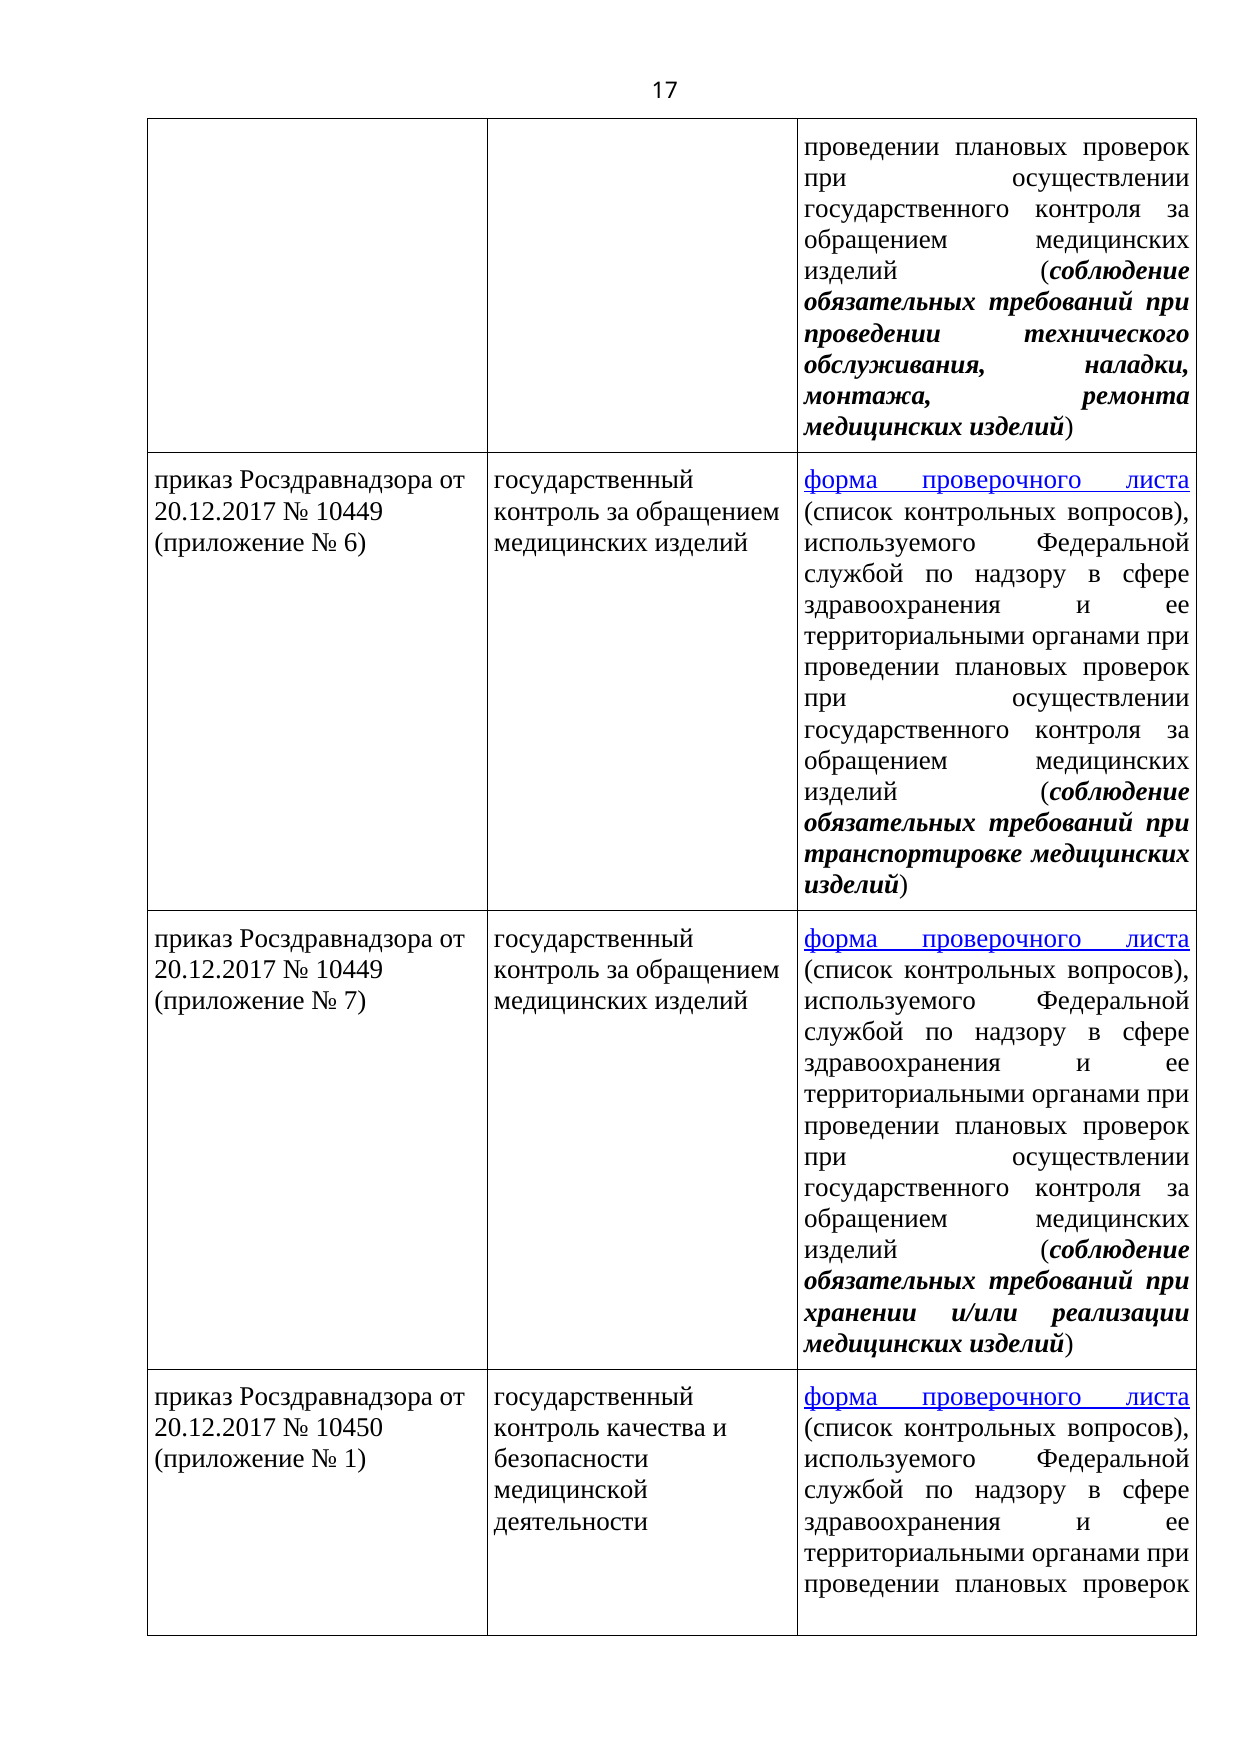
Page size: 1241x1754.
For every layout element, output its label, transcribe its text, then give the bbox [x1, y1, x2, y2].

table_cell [488, 119, 797, 452]
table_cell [798, 119, 1196, 452]
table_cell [798, 1370, 1196, 1635]
table_cell форма проверочного листа (список контрольных вопросов), используемого Федеральной службой по надзору в сфере здравоохранения и ее территориальными органами при проведении плановых проверок при осуществлении государственного контроля за обращением медицинских изделий (соблюдение обязательных требований при хранении и/или реализации медицинских изделий) [798, 911, 1196, 1368]
table_cell государственный контроль за обращением медицинских изделий [488, 911, 797, 1368]
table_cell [148, 119, 487, 452]
table_cell форма проверочного листа (список контрольных вопросов), используемого Федеральной службой по надзору в сфере здравоохранения и ее территориальными органами при проведении плановых проверок при осуществлении государственного контроля за обращением медицинских изделий (соблюдение обязательных требований при транспортировке медицинских изделий) [798, 453, 1196, 910]
table_cell приказ Росздравнадзора от 20.12.2017 № 10449 (приложение № 7) [148, 911, 487, 1368]
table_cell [148, 1370, 487, 1635]
table_cell приказ Росздравнадзора от 20.12.2017 № 10449 (приложение № 6) [148, 453, 487, 910]
table_cell государственный контроль за обращением медицинских изделий [488, 453, 797, 910]
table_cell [488, 1370, 797, 1635]
